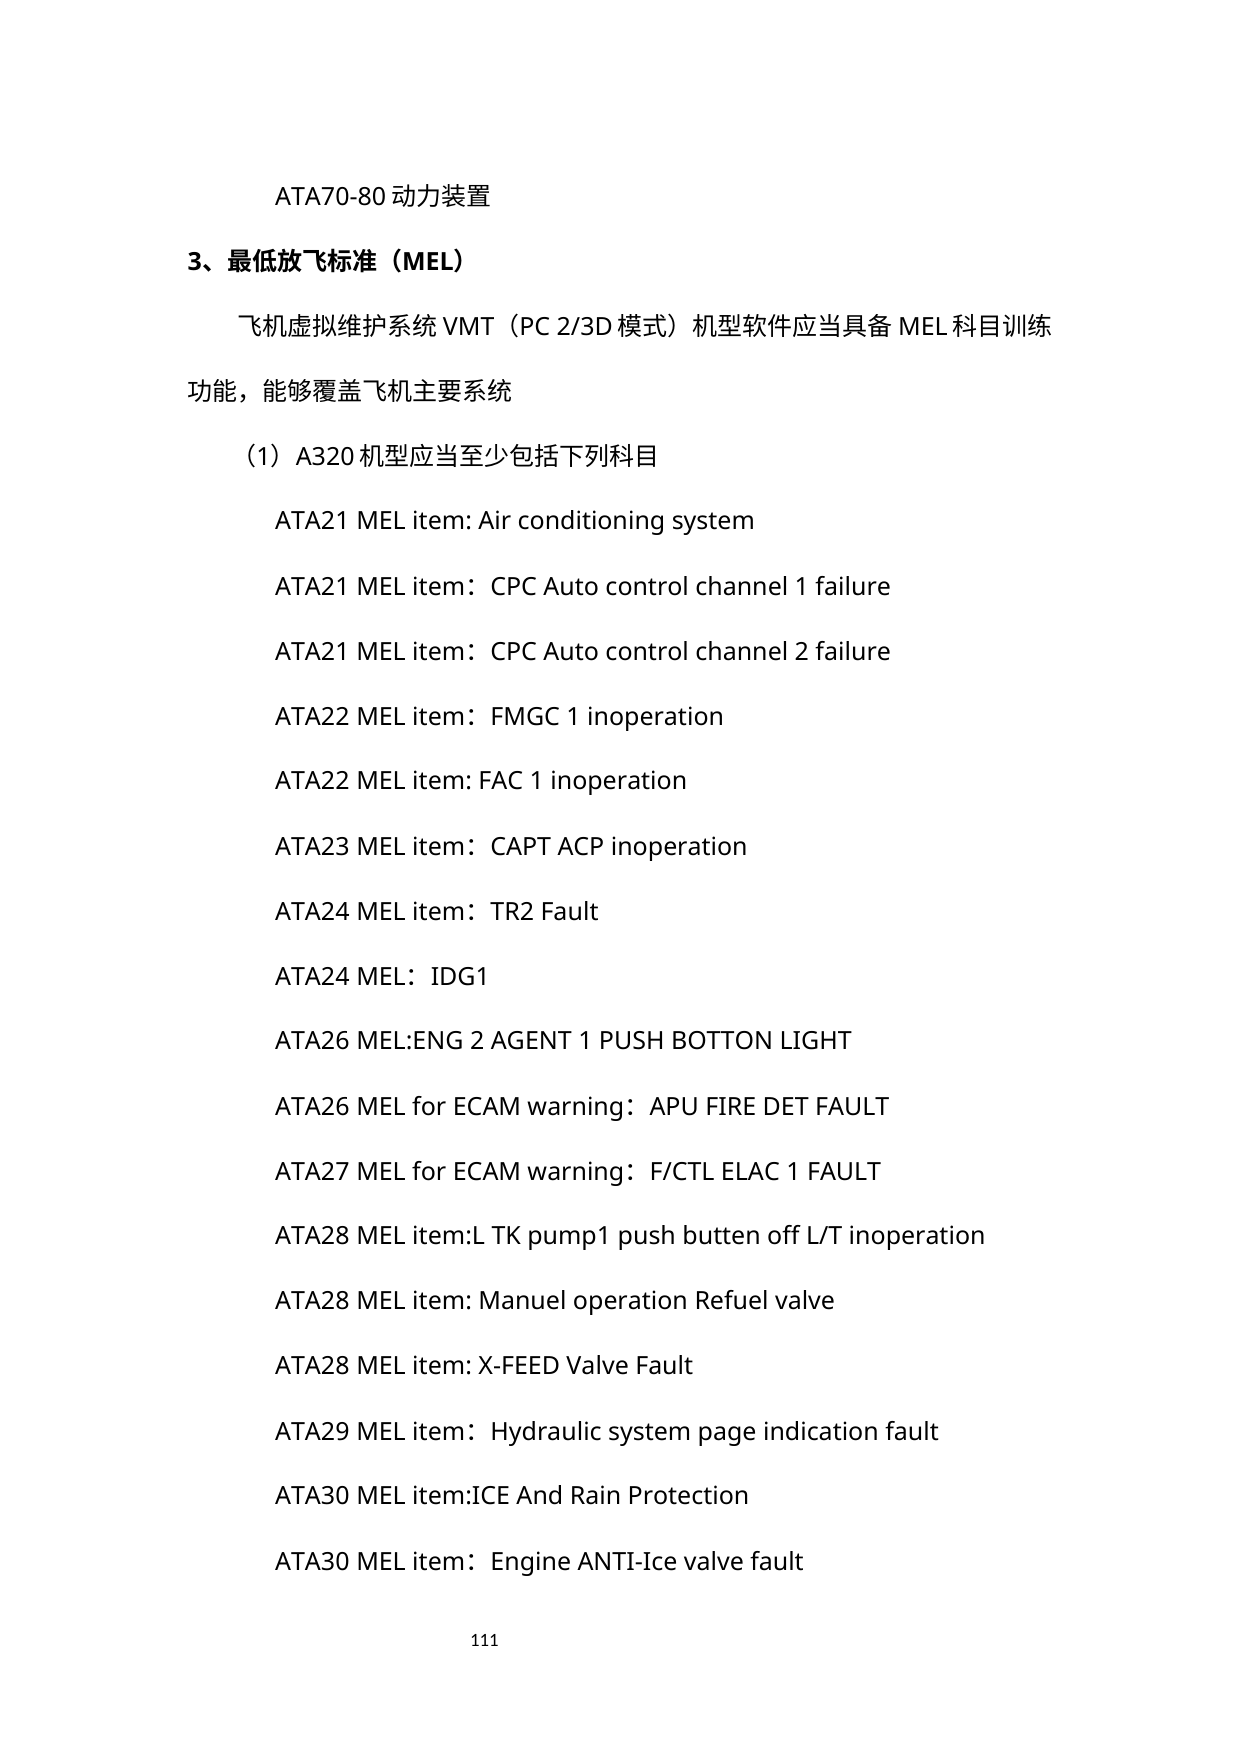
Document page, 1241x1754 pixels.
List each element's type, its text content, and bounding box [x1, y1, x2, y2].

text ATA28 MEL item:L TK pump1 push butten off L/T inoperation [231, 1202, 1053, 1267]
text ATA28 MEL item: Manuel operation Refuel valve [231, 1267, 1053, 1332]
text ATA22 MEL item：FMGC 1 inoperation [231, 682, 1053, 747]
text ATA22 MEL item: FAC 1 inoperation [231, 747, 1053, 812]
text ATA30 MEL item：Engine ANTI-Ice valve fault [231, 1527, 1053, 1592]
text ATA21 MEL item: Air conditioning system [231, 487, 1053, 552]
subtitle 3、最低放飞标准（MEL） [187, 227, 1053, 292]
text ATA21 MEL item：CPC Auto control channel 2 failure [231, 617, 1053, 682]
text ATA30 MEL item:ICE And Rain Protection [231, 1462, 1053, 1527]
text ATA26 MEL:ENG 2 AGENT 1 PUSH BOTTON LIGHT [231, 1007, 1053, 1072]
text ATA24 MEL item：TR2 Fault [231, 877, 1053, 942]
text ATA70-80动力装置 [231, 162, 1053, 227]
text 飞机虚拟维护系统VMT（PC 2/3D模式）机型软件应当具备MEL科目训练功能，能够覆盖飞机主要系统 [187, 292, 1053, 422]
text ATA28 MEL item: X-FEED Valve Fault [231, 1332, 1053, 1397]
text ATA29 MEL item：Hydraulic system page indication fault [231, 1397, 1053, 1462]
text （1）A320机型应当至少包括下列科目 [187, 422, 1053, 487]
text ATA26 MEL for ECAM warning：APU FIRE DET FAULT [231, 1072, 1053, 1137]
text ATA24 MEL：IDG1 [231, 942, 1053, 1007]
text ATA27 MEL for ECAM warning：F/CTL ELAC 1 FAULT [231, 1137, 1053, 1202]
text ATA23 MEL item：CAPT ACP inoperation [231, 812, 1053, 877]
text ATA21 MEL item：CPC Auto control channel 1 failure [231, 552, 1053, 617]
